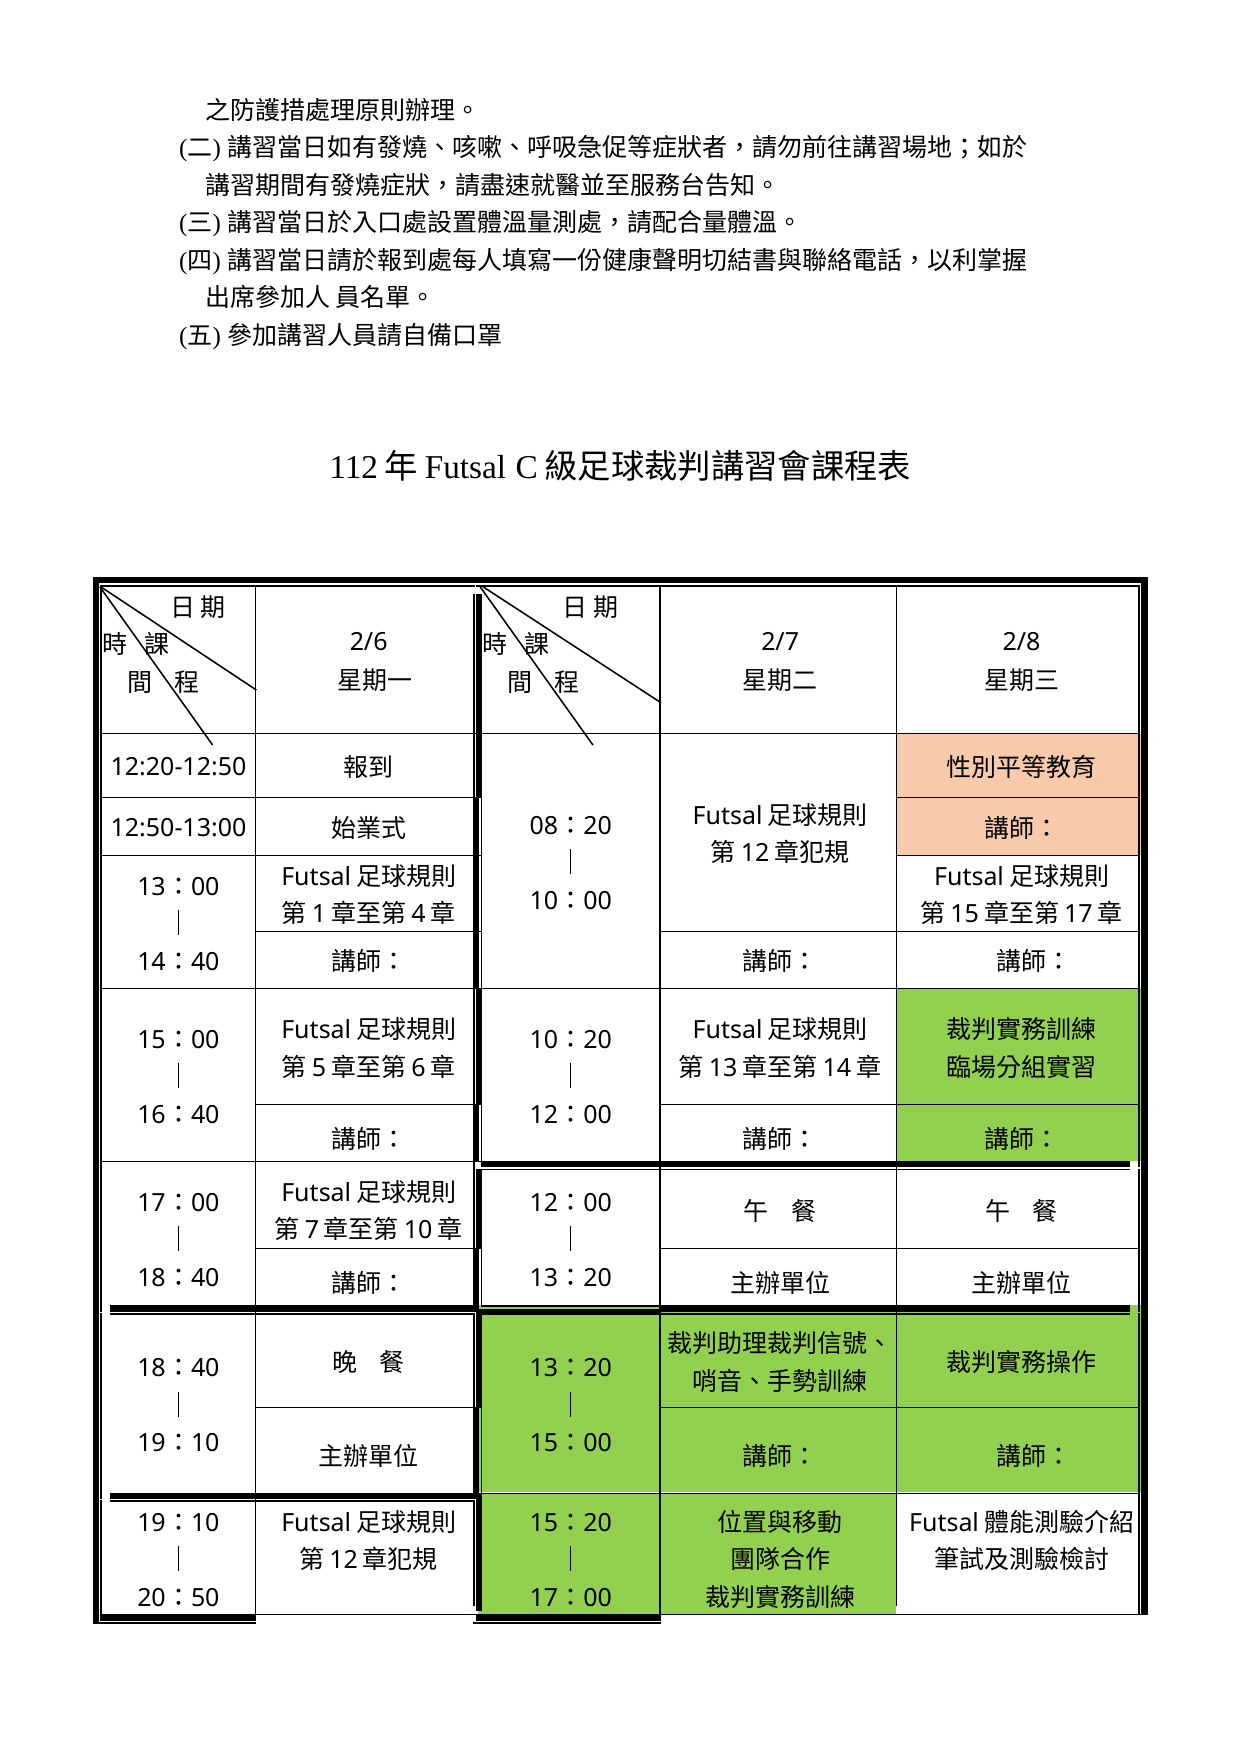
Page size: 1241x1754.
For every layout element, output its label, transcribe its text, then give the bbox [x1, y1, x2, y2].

text 之防護措處理原則辦理。 [75, 89, 1195, 127]
table_cell Futsal足球規則 第15章至第17章 [897, 856, 1138, 931]
table_header 日 期 時 課 間 程 [106, 592, 255, 733]
table_cell 12:20-12:50 [102, 734, 255, 797]
table_cell 19：10 ｜ 20：50 [99, 1493, 255, 1614]
text (二) 講習當日如有發燒、咳嗽、呼吸急促等症狀者，請勿前往講習場地；如於 [75, 127, 1195, 164]
table_cell 位置與移動 團隊合作 裁判實務訓練 [661, 1494, 896, 1614]
table_cell 午 餐 [897, 1161, 1141, 1248]
table_header 2/6 星期一 [256, 583, 478, 733]
table_cell 裁判助理裁判信號、 哨音、手勢訓練 [661, 1315, 896, 1407]
text 講習期間有發燒症狀，請盡速就醫並至服務台告知。 [75, 164, 1195, 202]
table_cell 12：00 ｜ 13：20 [482, 1170, 659, 1305]
table_header 日 期 時 課 間 程 [102, 593, 202, 733]
table_cell 主辦單位 [661, 1249, 896, 1305]
table_header 日 期 時 課 間 程 [487, 587, 659, 699]
table_cell Futsal體能測驗介紹 筆試及測驗檢討 [896, 1494, 1138, 1614]
text 出席參加人 員名單。 [75, 277, 1195, 314]
table_header 日 期 時 課 間 程 [478, 587, 582, 733]
table_cell 裁判實務訓練 臨場分組實習 [897, 989, 1138, 1104]
table_cell 主辦單位 [256, 1408, 473, 1492]
table_header 日 期 時 課 間 程 [484, 589, 659, 733]
table_cell Futsal足球規則 第7章至第10章 [256, 1162, 473, 1248]
table_cell 性別平等教育 [897, 734, 1138, 797]
text (三) 講習當日於入口處設置體溫量測處，請配合量體溫。 [75, 202, 1195, 239]
table_header 日 期 時 課 間 程 [104, 587, 255, 687]
table_cell 講師： [256, 1249, 473, 1305]
table_cell 17：00 ｜ 18：40 [102, 1162, 255, 1305]
table_cell 講師： [256, 1105, 473, 1161]
table_cell 晚 餐 [256, 1315, 473, 1407]
table_cell 裁判實務操作 [897, 1305, 1141, 1407]
table_cell 報到 [256, 734, 473, 797]
table_cell Futsal足球規則 第5章至第6章 [256, 989, 473, 1104]
table_cell 18：40 ｜ 19：10 [99, 1305, 255, 1492]
table_cell 講師： [897, 1408, 1138, 1492]
text (四) 講習當日請於報到處每人填寫一份健康聲明切結書與聯絡電話，以利掌握 [75, 239, 1195, 277]
table_cell 講師： [897, 1105, 1138, 1161]
table_cell 始業式 [256, 798, 473, 855]
table_cell 12:50-13:00 [102, 798, 255, 855]
text 112年Futsal C級足球裁判講習會課程表 [75, 427, 1165, 502]
table_header 2/7 星期二 [661, 587, 896, 733]
table_cell 10：20 ｜ 12：00 [482, 989, 659, 1161]
table_cell 講師： [897, 798, 1138, 855]
table_cell 13：20 ｜ 15：00 [482, 1315, 659, 1492]
table_cell Futsal足球規則 第1章至第4章 [256, 856, 473, 931]
table_cell 講師： [256, 932, 473, 988]
table_cell 15：20 ｜ 17：00 [478, 1494, 659, 1614]
table_cell 午 餐 [661, 1170, 896, 1248]
table_cell 08：20 ｜ 10：00 [482, 734, 659, 988]
table_cell Futsal足球規則 第12章犯規 [661, 734, 896, 931]
table_cell Futsal足球規則 第12章犯規 [256, 1499, 478, 1614]
table_header 2/8 星期三 [897, 587, 1138, 733]
table_cell Futsal足球規則 第13章至第14章 [661, 989, 896, 1104]
table_cell 講師： [661, 1105, 896, 1161]
table_cell 講師： [897, 932, 1138, 988]
table_cell 15：00 ｜ 16：40 [102, 989, 255, 1161]
table_cell 主辦單位 [897, 1249, 1138, 1305]
table_cell 講師： [661, 1408, 896, 1492]
text (五) 參加講習人員請自備口罩 [75, 314, 1195, 352]
table_cell 13：00 ｜ 14：40 [102, 856, 255, 988]
table_cell 講師： [661, 932, 896, 988]
